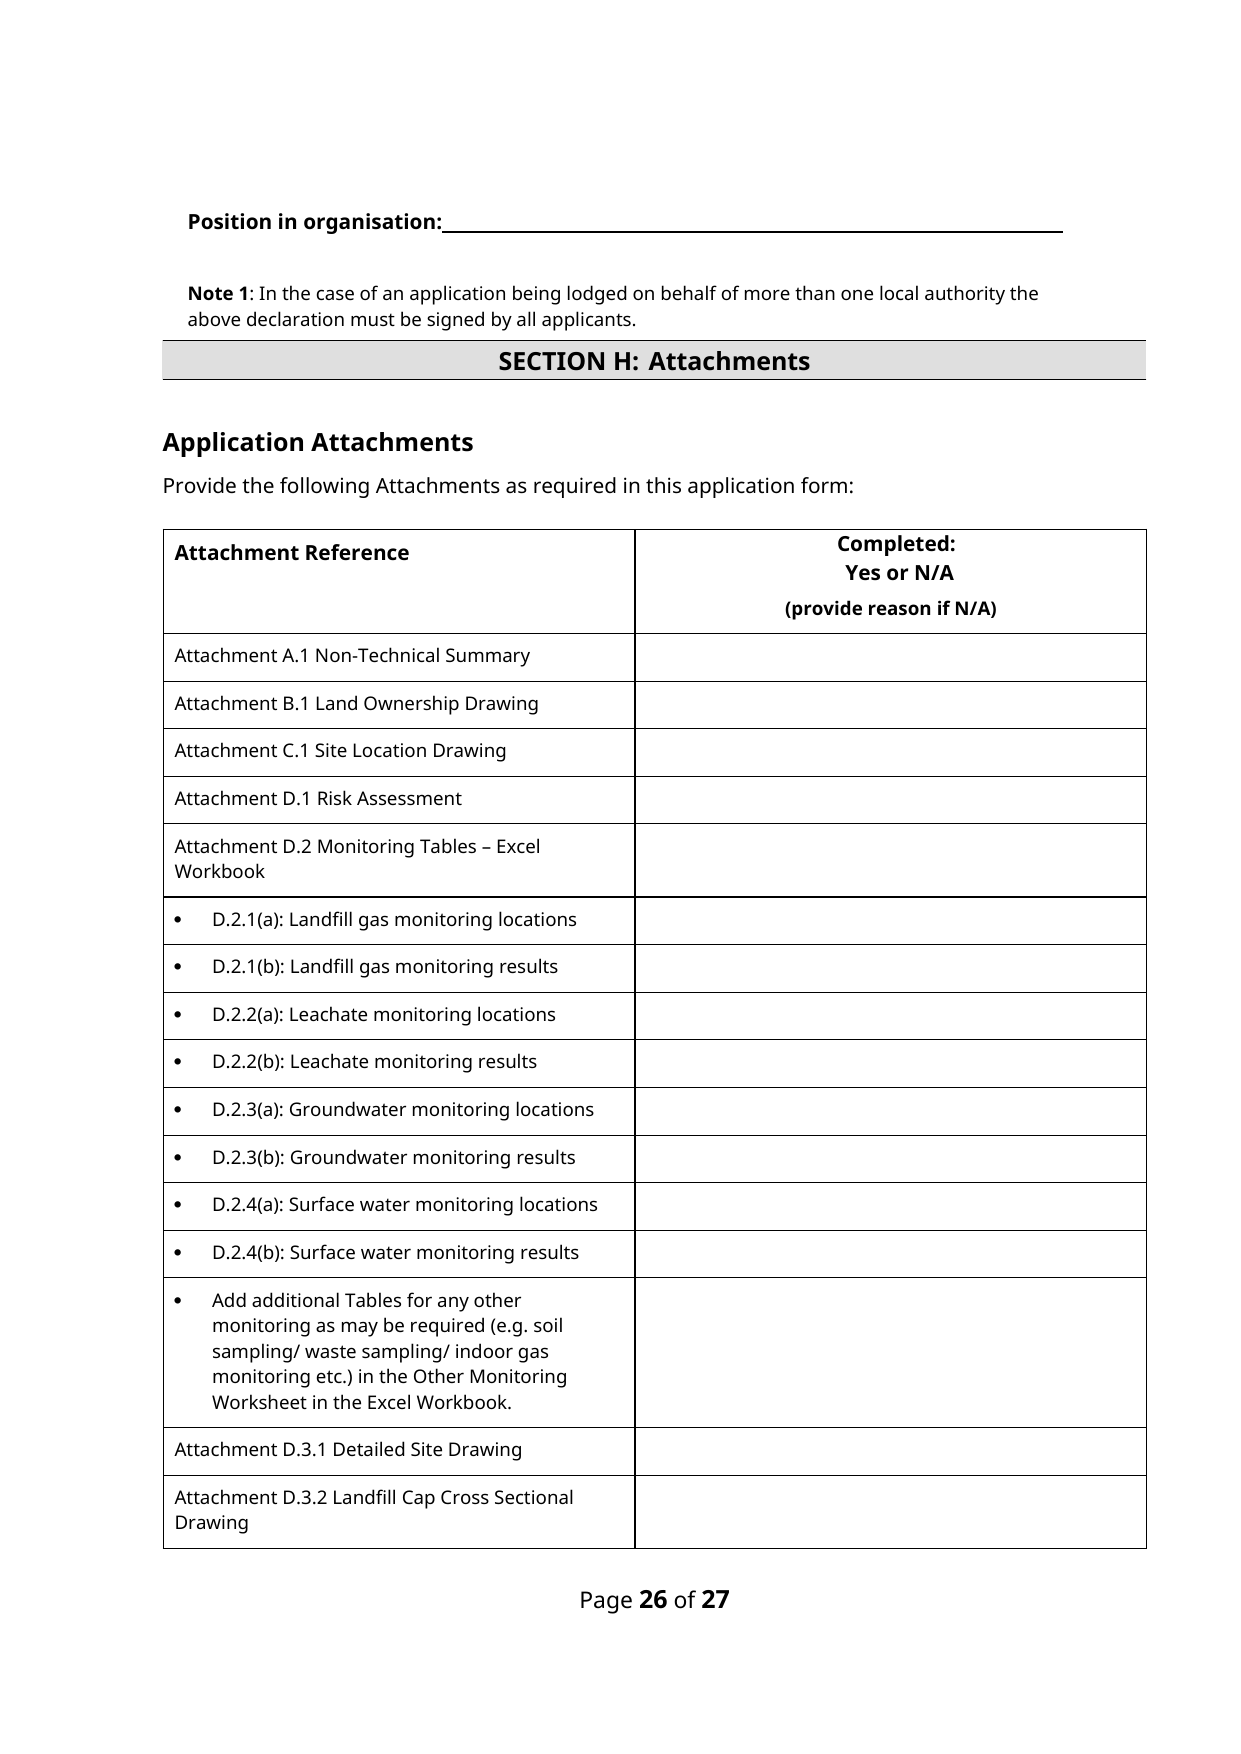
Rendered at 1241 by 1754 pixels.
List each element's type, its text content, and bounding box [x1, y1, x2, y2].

text Note 1: In the case of an application being lodged on behalf of more than one local authority the above declaration must be signed by all applicants. [187, 281, 1092, 332]
table_cell [636, 898, 1146, 944]
table_cell [636, 634, 1146, 681]
table_cell D.2.3(b): Groundwater monitoring results [164, 1136, 634, 1182]
table_cell [636, 824, 1146, 896]
subtitle SECTION H: Attachments [162, 341, 1146, 380]
table_cell Attachment C.1 Site Location Drawing [164, 729, 634, 776]
table_cell [636, 993, 1146, 1039]
table_cell [636, 777, 1146, 823]
table_cell D.2.2(a): Leachate monitoring locations [164, 993, 634, 1039]
table_cell D.2.1(b): Landfill gas monitoring results [164, 945, 634, 992]
table_cell [636, 1183, 1146, 1230]
table_cell Attachment B.1 Land Ownership Drawing [164, 682, 634, 728]
table_cell [636, 1428, 1146, 1474]
text Provide the following Attachments as required in this application form: [162, 472, 1146, 500]
table_cell D.2.1(a): Landfill gas monitoring locations [164, 898, 634, 944]
table_cell Attachment A.1 Non-Technical Summary [164, 634, 634, 681]
table_cell [636, 729, 1146, 776]
table_cell [636, 1088, 1146, 1134]
table_cell D.2.4(b): Surface water monitoring results [164, 1231, 634, 1277]
subtitle Application Attachments [162, 425, 1146, 459]
table_cell Add additional Tables for any other monitoring as may be required (e.g. soil sampling/ waste sampling/ indoor gas monitoring etc.) in the Other Monitoring Worksheet in the Excel Workbook. [164, 1278, 634, 1427]
table_cell Attachment D.3.1 Detailed Site Drawing [164, 1428, 634, 1474]
table_cell [636, 682, 1146, 728]
text Position in organisation: [187, 207, 1146, 236]
table_cell Attachment D.1 Risk Assessment [164, 777, 634, 823]
table_cell [636, 1278, 1146, 1427]
table_cell [636, 945, 1146, 992]
table_cell Attachment D.2 Monitoring Tables – Excel Workbook [164, 824, 634, 896]
table_cell Attachment D.3.2 Landfill Cap Cross Sectional Drawing [164, 1476, 634, 1548]
table_cell D.2.4(a): Surface water monitoring locations [164, 1183, 634, 1230]
table_cell [636, 1040, 1146, 1087]
table_header Completed: Yes or N/A (provide reason if N/A) [636, 530, 1146, 633]
table_cell [636, 1136, 1146, 1182]
table_cell [636, 1476, 1146, 1548]
table_cell [636, 1231, 1146, 1277]
table_cell D.2.3(a): Groundwater monitoring locations [164, 1088, 634, 1134]
table_cell D.2.2(b): Leachate monitoring results [164, 1040, 634, 1087]
table_header Attachment Reference [164, 530, 634, 633]
